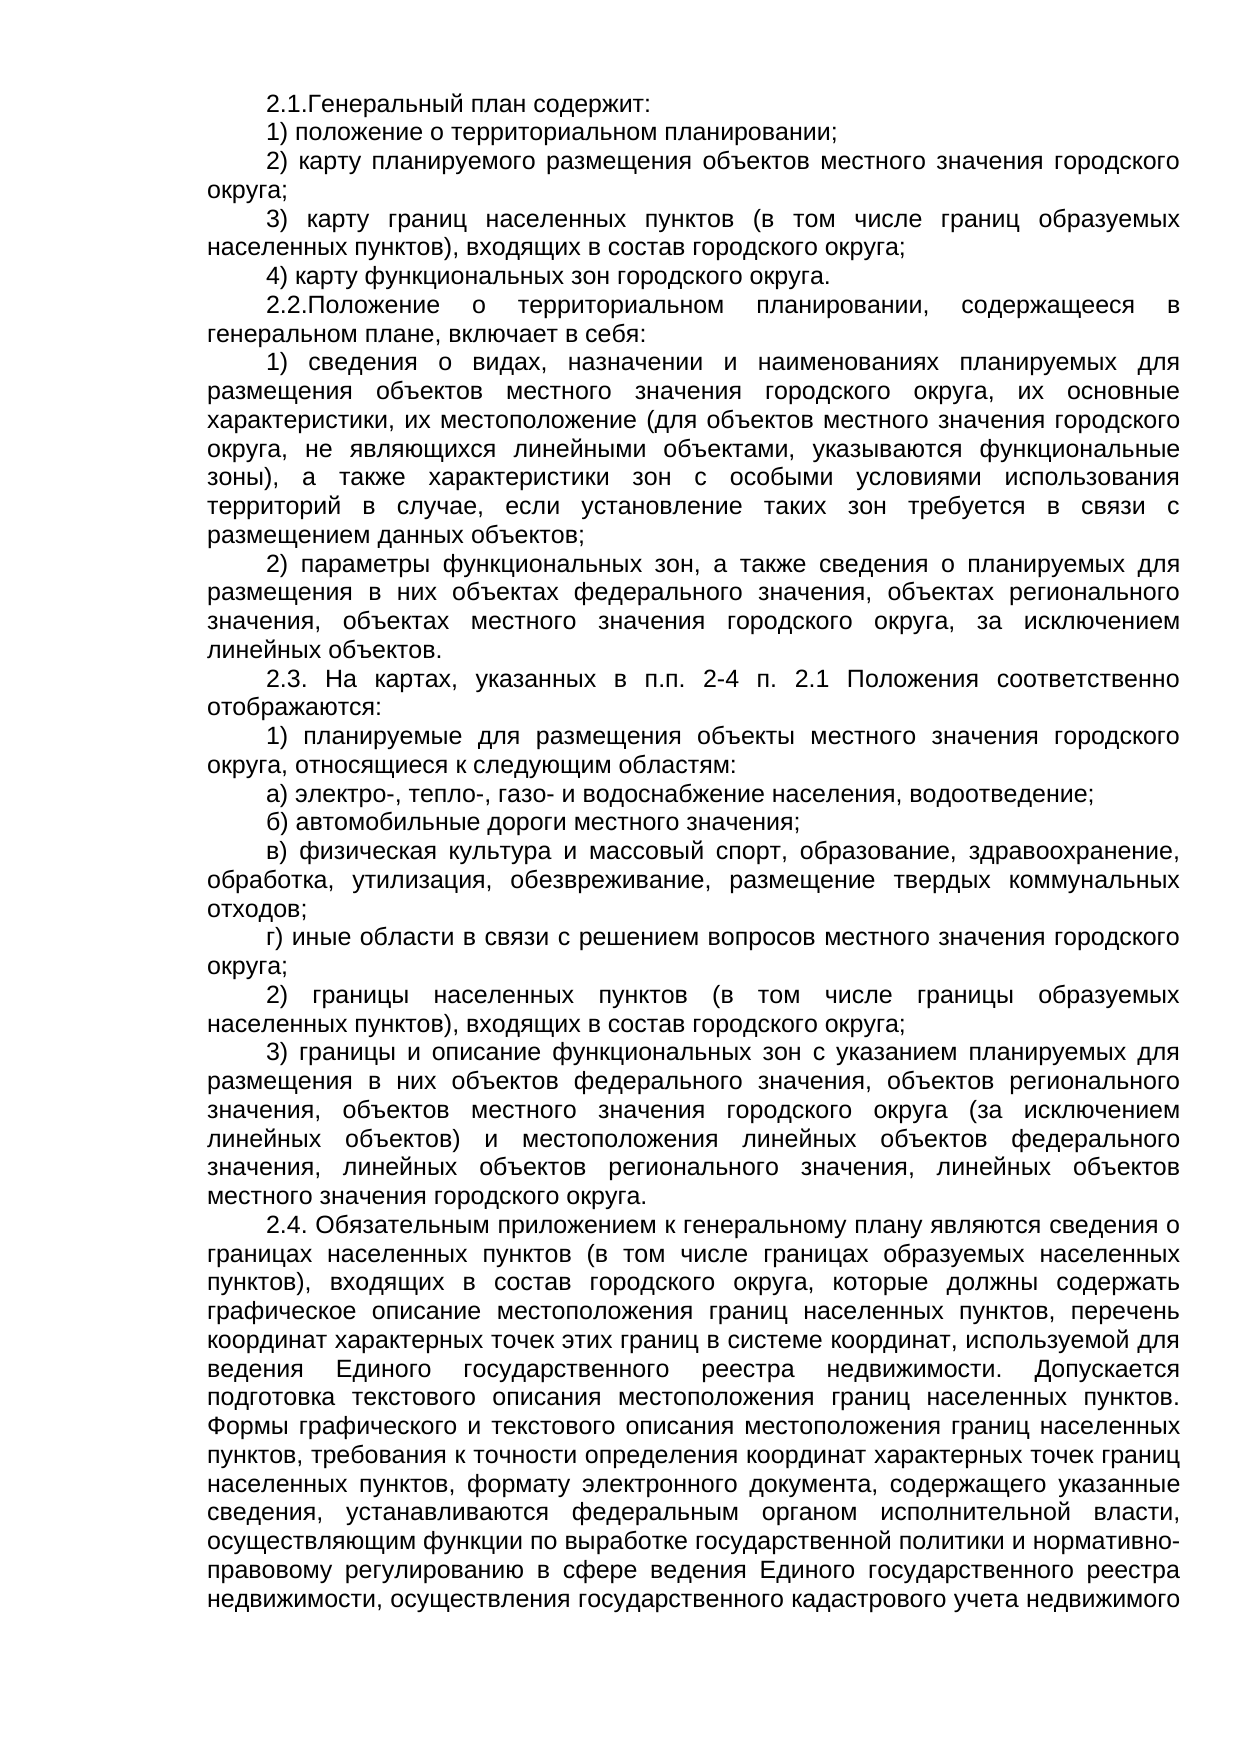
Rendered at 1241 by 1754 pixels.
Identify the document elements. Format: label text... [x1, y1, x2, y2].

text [207, 1210, 1181, 1612]
text а) электро-, тепло-, газо- и водоснабжение населения, водоотведение; [207, 779, 1181, 807]
text 2.2.Положение о территориальном планировании, содержащееся в генеральном плане, включает в себя: [207, 290, 1181, 347]
text 2.3. На картах, указанных в п.п. 2-4 п. 2.1 Положения соответственно отображаются: [207, 664, 1181, 721]
text 2) границы населенных пунктов (в том числе границы образуемых населенных пунктов), входящих в состав городского округа; [207, 980, 1181, 1037]
text 1) положение о территориальном планировании; [207, 117, 1181, 146]
text б) автомобильные дороги местного значения; [207, 807, 1181, 836]
text в) физическая культура и массовый спорт, образование, здравоохранение, обработка, утилизация, обезвреживание, размещение твердых коммунальных отходов; [207, 836, 1181, 922]
text г) иные области в связи с решением вопросов местного значения городского округа; [207, 922, 1181, 980]
text 2.1.Генеральный план содержит: [207, 89, 1181, 117]
text 3) границы и описание функциональных зон с указанием планируемых для размещения в них объектов федерального значения, объектов регионального значения, объектов местного значения городского округа (за исключением линейных объектов) и местоположения линейных объектов федерального значения, линейных объектов регионального значения, линейных объектов местного значения городского округа. [207, 1037, 1181, 1210]
text 2) параметры функциональных зон, а также сведения о планируемых для размещения в них объектах федерального значения, объектах регионального значения, объектах местного значения городского округа, за исключением линейных объектов. [207, 549, 1181, 664]
text 3) карту границ населенных пунктов (в том числе границ образуемых населенных пунктов), входящих в состав городского округа; [207, 204, 1181, 261]
text 1) планируемые для размещения объекты местного значения городского округа, относящиеся к следующим областям: [207, 721, 1181, 779]
text 4) карту функциональных зон городского округа. [207, 261, 1181, 290]
text 2) карту планируемого размещения объектов местного значения городского округа; [207, 146, 1181, 204]
text 1) сведения о видах, назначении и наименованиях планируемых для размещения объектов местного значения городского округа, их основные характеристики, их местоположение (для объектов местного значения городского округа, не являющихся линейными объектами, указываются функциональные зоны), а также характеристики зон с особыми условиями использования территорий в случае, если установление таких зон требуется в связи с размещением данных объектов; [207, 347, 1181, 549]
